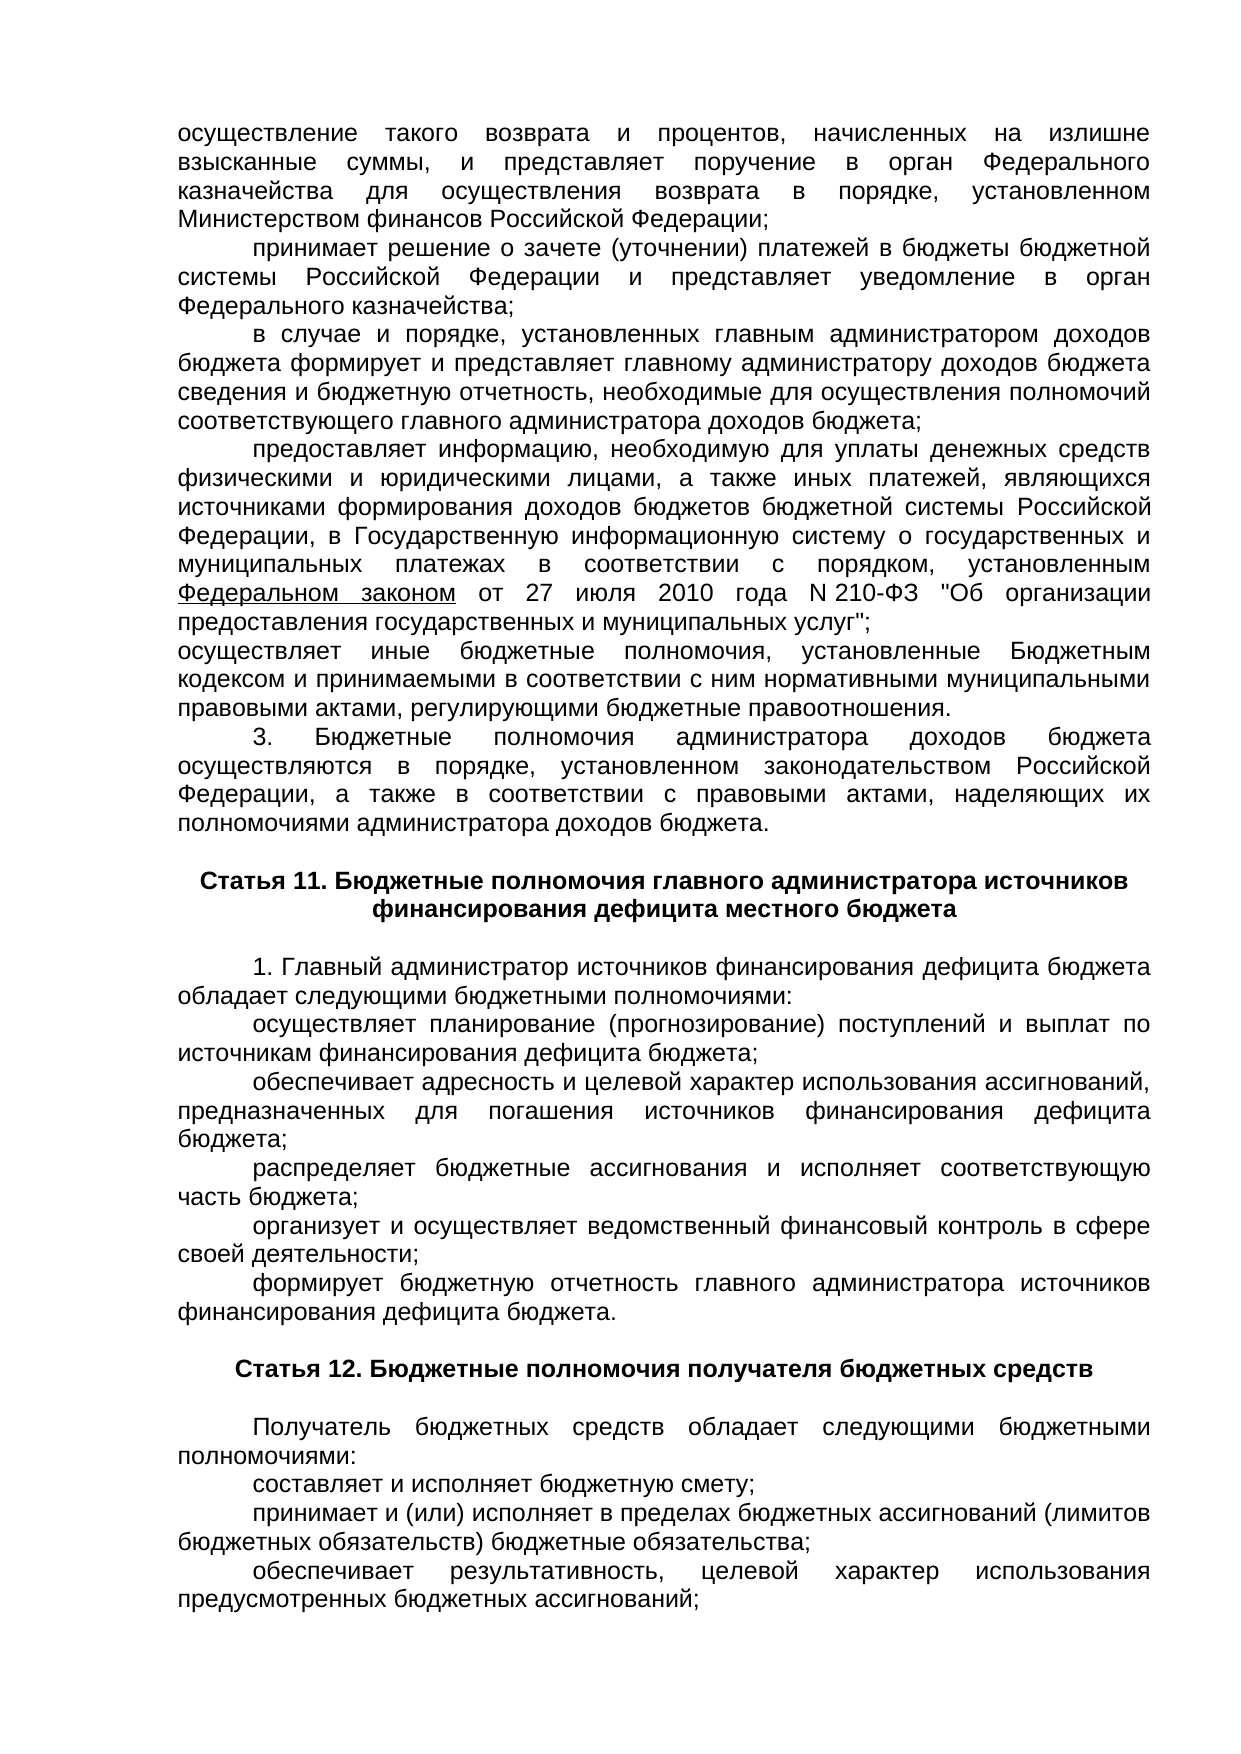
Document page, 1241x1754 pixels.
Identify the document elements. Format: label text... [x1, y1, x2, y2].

text осуществляет иные бюджетные полномочия, установленные Бюджетным кодексом и принимаемыми в соответствии с ним нормативными муниципальными правовыми актами, регулирующими бюджетные правоотношения. [177, 636, 1152, 722]
text обеспечивает адресность и целевой характер использования ассигнований, предназначенных для погашения источников финансирования дефицита бюджета; [177, 1067, 1152, 1153]
text составляет и исполняет бюджетную смету; [177, 1469, 1152, 1498]
text в случае и порядке, установленных главным администратором доходов бюджета формирует и представляет главному администратору доходов бюджета сведения и бюджетную отчетность, необходимые для осуществления полномочий соответствующего главного администратора доходов бюджета; [177, 319, 1152, 434]
text предоставляет информацию, необходимую для уплаты денежных средств физическими и юридическими лицами, а также иных платежей, являющихся источниками формирования доходов бюджетов бюджетной системы Российской Федерации, в Государственную информационную систему о государственных и муниципальных платежах в соответствии с порядком, установленным Федеральном законом от 27 июля 2010 года N 210-ФЗ "Об организации предоставления государственных и муниципальных услуг"; [177, 434, 1152, 636]
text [177, 118, 1152, 233]
text распределяет бюджетные ассигнования и исполняет соответствующую часть бюджета; [177, 1153, 1152, 1211]
text формирует бюджетную отчетность главного администратора источников финансирования дефицита бюджета. [177, 1268, 1152, 1326]
text Получатель бюджетных средств обладает следующими бюджетными полномочиями: [177, 1412, 1152, 1469]
text принимает и (или) исполняет в пределах бюджетных ассигнований (лимитов бюджетных обязательств) бюджетные обязательства; [177, 1498, 1152, 1556]
text Статья 11. Бюджетные полномочия главного администратора источников финансирования дефицита местного бюджета [177, 866, 1152, 923]
text осуществляет планирование (прогнозирование) поступлений и выплат по источникам финансирования дефицита бюджета; [177, 1009, 1152, 1067]
text обеспечивает результативность, целевой характер использования предусмотренных бюджетных ассигнований; [177, 1556, 1152, 1613]
text принимает решение о зачете (уточнении) платежей в бюджеты бюджетной системы Российской Федерации и представляет уведомление в орган Федерального казначейства; [177, 233, 1152, 319]
text 3. Бюджетные полномочия администратора доходов бюджета осуществляются в порядке, установленном законодательством Российской Федерации, а также в соответствии с правовыми актами, наделяющих их полномочиями администратора доходов бюджета. [177, 722, 1152, 837]
text Статья 12. Бюджетные полномочия получателя бюджетных средств [177, 1354, 1152, 1383]
text 1. Главный администратор источников финансирования дефицита бюджета обладает следующими бюджетными полномочиями: [177, 952, 1152, 1009]
text организует и осуществляет ведомственный финансовый контроль в сфере своей деятельности; [177, 1211, 1152, 1268]
